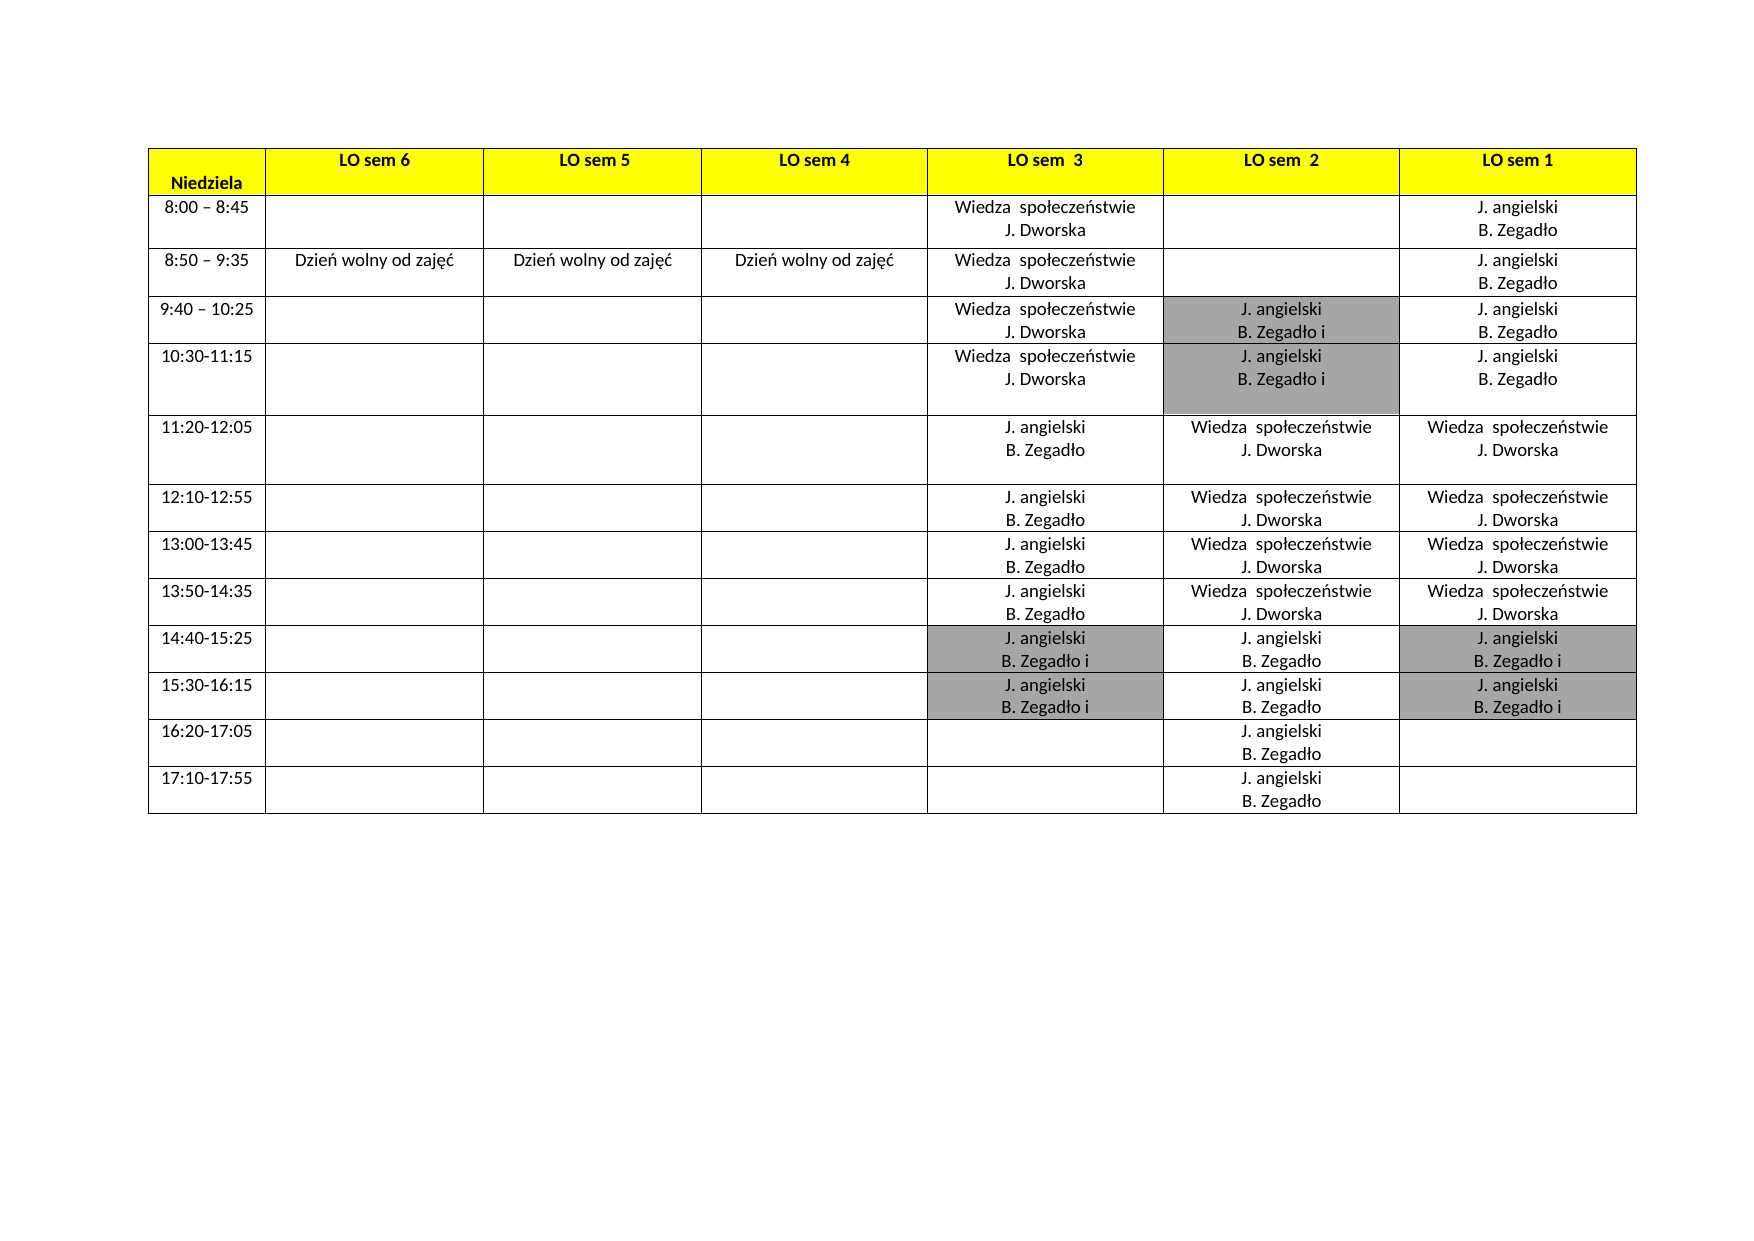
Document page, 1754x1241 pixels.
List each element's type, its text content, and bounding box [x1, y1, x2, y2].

table_cell [702, 485, 927, 531]
table_cell 10:30-11:15 [149, 344, 265, 414]
table_cell 13:00-13:45 [149, 532, 265, 578]
table_cell J. angielski B. Zegadło [1400, 297, 1636, 343]
table_cell Dzień wolny od zajęć [702, 249, 927, 296]
table_cell [702, 196, 927, 247]
table_cell J. angielski B. Zegadło i [928, 673, 1163, 719]
table_header LO sem 6 [266, 149, 483, 194]
table_cell Wiedza społeczeństwie J. Dworska [1400, 532, 1636, 578]
table_cell [928, 767, 1163, 812]
table_cell [266, 416, 483, 484]
table_cell J. angielski B. Zegadło i [1164, 344, 1399, 414]
table_header Niedziela [149, 149, 265, 194]
table_cell [484, 673, 701, 719]
table_cell [702, 720, 927, 766]
table_cell [266, 344, 483, 414]
table_cell [702, 297, 927, 343]
table_cell [484, 626, 701, 672]
table_cell 13:50-14:35 [149, 579, 265, 625]
table_cell Wiedza społeczeństwie J. Dworska [928, 196, 1163, 247]
table_cell [266, 579, 483, 625]
table_cell 14:40-15:25 [149, 626, 265, 672]
table_cell [484, 767, 701, 812]
table_cell [702, 626, 927, 672]
table_cell J. angielski B. Zegadło [1164, 720, 1399, 766]
table_cell [484, 485, 701, 531]
table_cell J. angielski B. Zegadło [1164, 626, 1399, 672]
table_cell Wiedza społeczeństwie J. Dworska [1164, 579, 1399, 625]
table_cell [484, 720, 701, 766]
table_cell J. angielski B. Zegadło [928, 532, 1163, 578]
table_cell Wiedza społeczeństwie J. Dworska [1164, 532, 1399, 578]
table_cell Wiedza społeczeństwie J. Dworska [1164, 416, 1399, 484]
table_cell [266, 673, 483, 719]
table_cell J. angielski B. Zegadło i [1164, 297, 1399, 343]
table_header LO sem 3 [928, 149, 1163, 194]
table_cell 9:40 – 10:25 [149, 297, 265, 343]
table_cell [1164, 249, 1399, 296]
table_cell J. angielski B. Zegadło [1400, 196, 1636, 247]
table_cell Wiedza społeczeństwie J. Dworska [1400, 416, 1636, 484]
table_cell 17:10-17:55 [149, 767, 265, 812]
table_cell J. angielski B. Zegadło [1164, 673, 1399, 719]
table_cell 12:10-12:55 [149, 485, 265, 531]
table_cell J. angielski B. Zegadło [928, 485, 1163, 531]
table_cell [266, 532, 483, 578]
table_cell J. angielski B. Zegadło i [1400, 673, 1636, 719]
table_cell [702, 579, 927, 625]
table_cell J. angielski B. Zegadło [1400, 249, 1636, 296]
table_cell J. angielski B. Zegadło [928, 416, 1163, 484]
table_cell J. angielski B. Zegadło [1164, 767, 1399, 812]
table_cell Wiedza społeczeństwie J. Dworska [928, 249, 1163, 296]
table_cell Wiedza społeczeństwie J. Dworska [1164, 485, 1399, 531]
table_cell [484, 196, 701, 247]
table_cell Wiedza społeczeństwie J. Dworska [1400, 485, 1636, 531]
table_cell [484, 579, 701, 625]
table_cell Wiedza społeczeństwie J. Dworska [1400, 579, 1636, 625]
table_header LO sem 1 [1400, 149, 1636, 194]
table_cell J. angielski B. Zegadło i [928, 626, 1163, 672]
table_cell Dzień wolny od zajęć [266, 249, 483, 296]
table_cell 8:50 – 9:35 [149, 249, 265, 296]
table_cell [702, 532, 927, 578]
table_cell 16:20-17:05 [149, 720, 265, 766]
table_cell J. angielski B. Zegadło i [1400, 626, 1636, 672]
table_cell [702, 416, 927, 484]
table_cell [702, 673, 927, 719]
table_cell [266, 720, 483, 766]
table_cell [1400, 720, 1636, 766]
table_cell [1400, 767, 1636, 812]
table_cell J. angielski B. Zegadło [1400, 344, 1636, 414]
table_cell 11:20-12:05 [149, 416, 265, 484]
table_cell Dzień wolny od zajęć [484, 249, 701, 296]
table_cell [266, 297, 483, 343]
table_cell [484, 297, 701, 343]
table_cell [702, 344, 927, 414]
table_cell J. angielski B. Zegadło [928, 579, 1163, 625]
table_cell [266, 485, 483, 531]
table_cell [1164, 196, 1399, 247]
table_header LO sem 2 [1164, 149, 1399, 194]
table_cell [702, 767, 927, 812]
table_cell [266, 626, 483, 672]
table_cell [484, 532, 701, 578]
table_cell Wiedza społeczeństwie J. Dworska [928, 297, 1163, 343]
table_cell [266, 767, 483, 812]
table_cell Wiedza społeczeństwie J. Dworska [928, 344, 1163, 414]
table_cell [928, 720, 1163, 766]
table_cell 15:30-16:15 [149, 673, 265, 719]
table_header LO sem 4 [702, 149, 927, 194]
table_cell [484, 344, 701, 414]
table_header LO sem 5 [484, 149, 701, 194]
table_cell 8:00 – 8:45 [149, 196, 265, 247]
table_cell [484, 416, 701, 484]
table_cell [266, 196, 483, 247]
